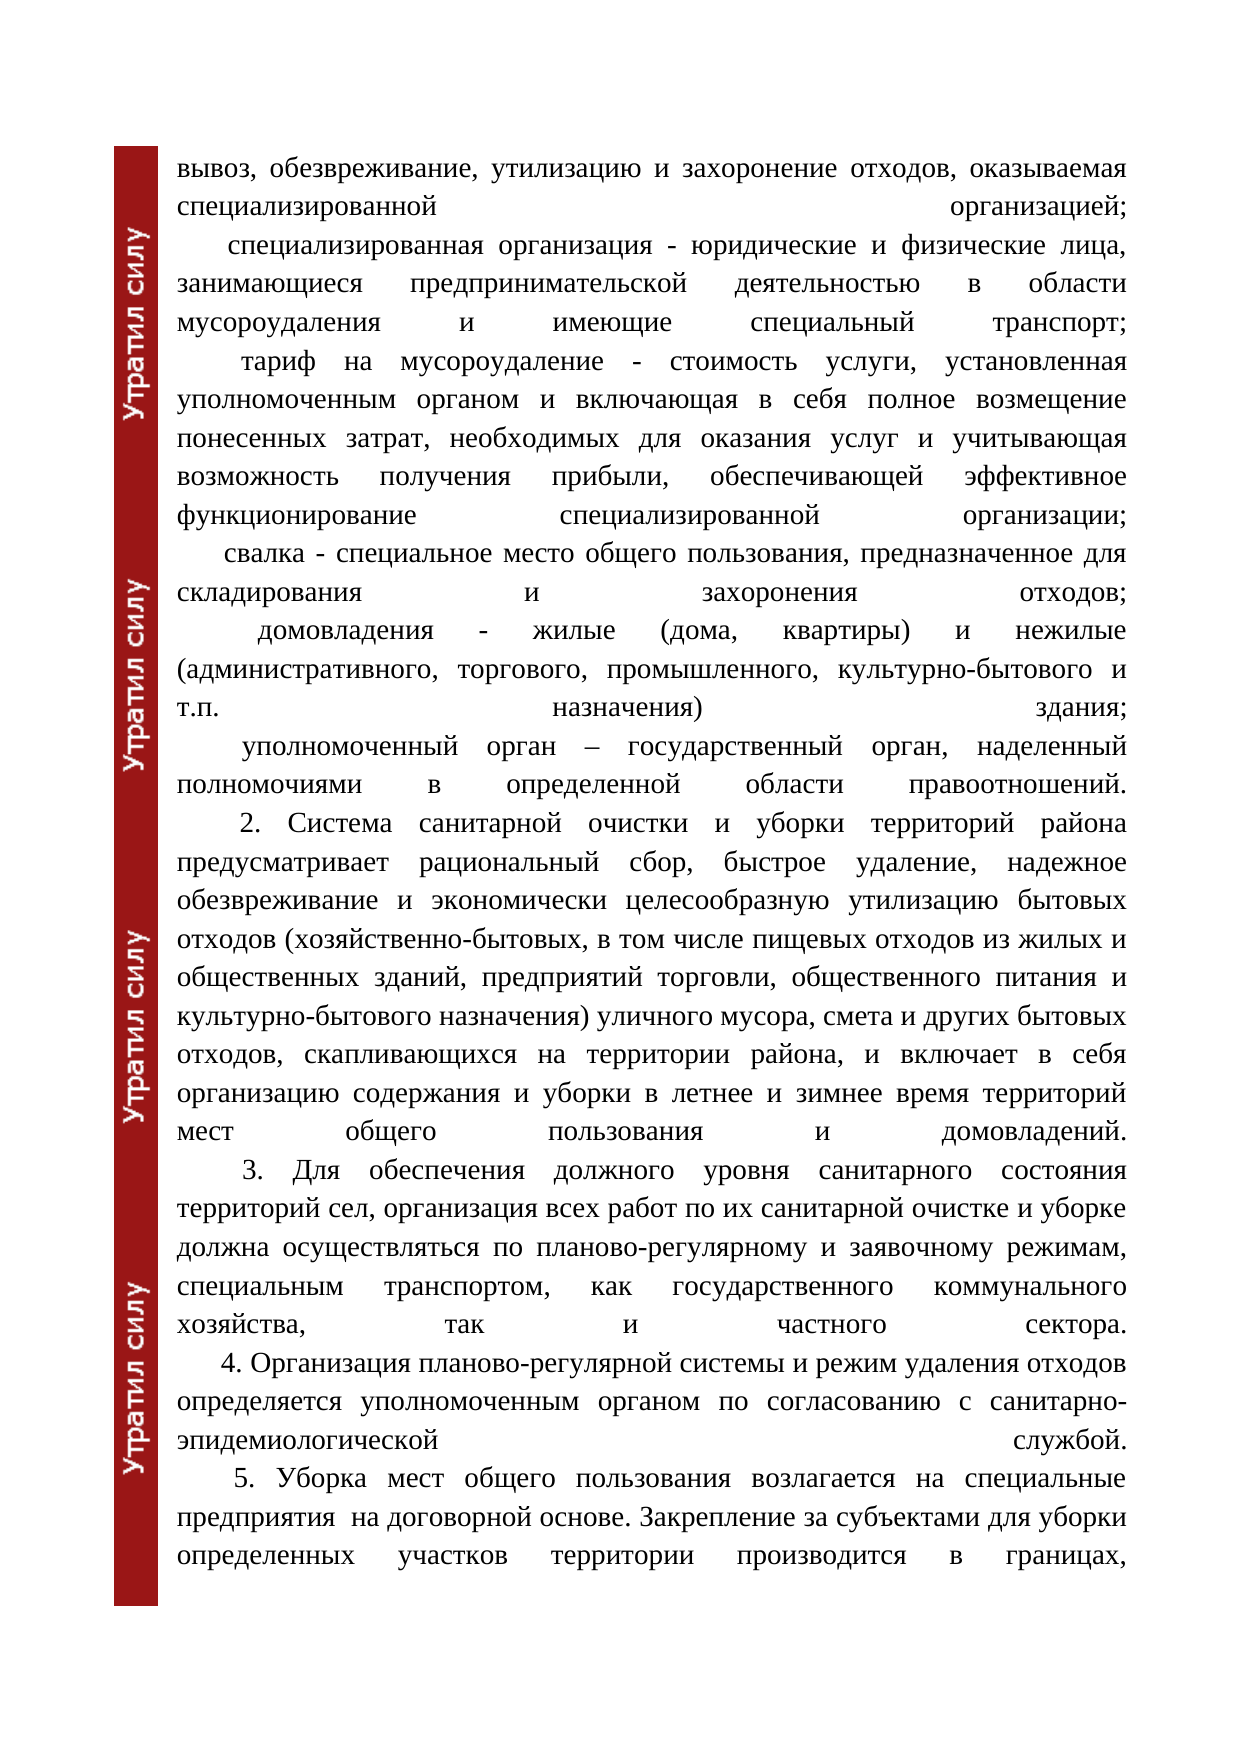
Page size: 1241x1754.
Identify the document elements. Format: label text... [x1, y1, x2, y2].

picture [114, 1571, 158, 1606]
picture [114, 146, 158, 150]
